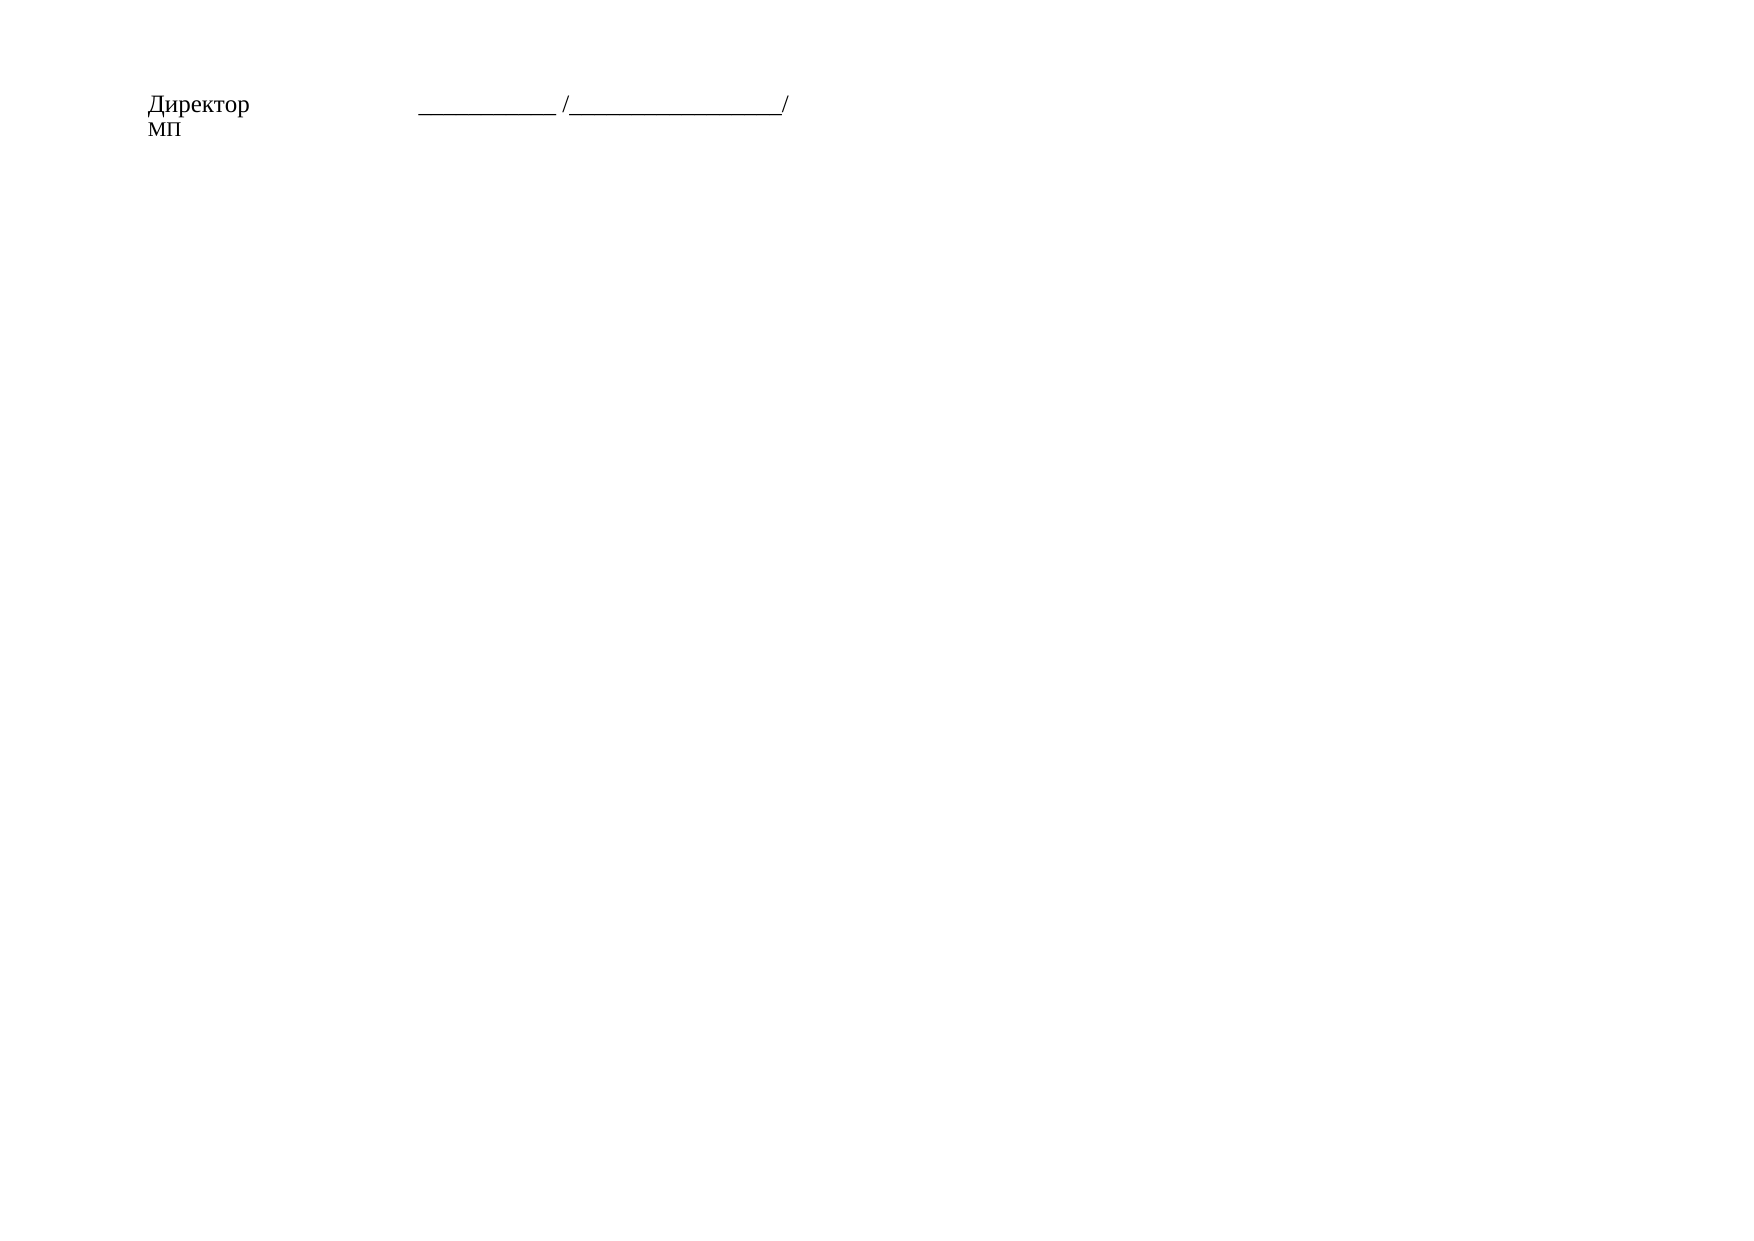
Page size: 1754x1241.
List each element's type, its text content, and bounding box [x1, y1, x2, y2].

text Директор ___________ /_________________/ [148, 89, 1695, 117]
text МП [148, 117, 1695, 141]
